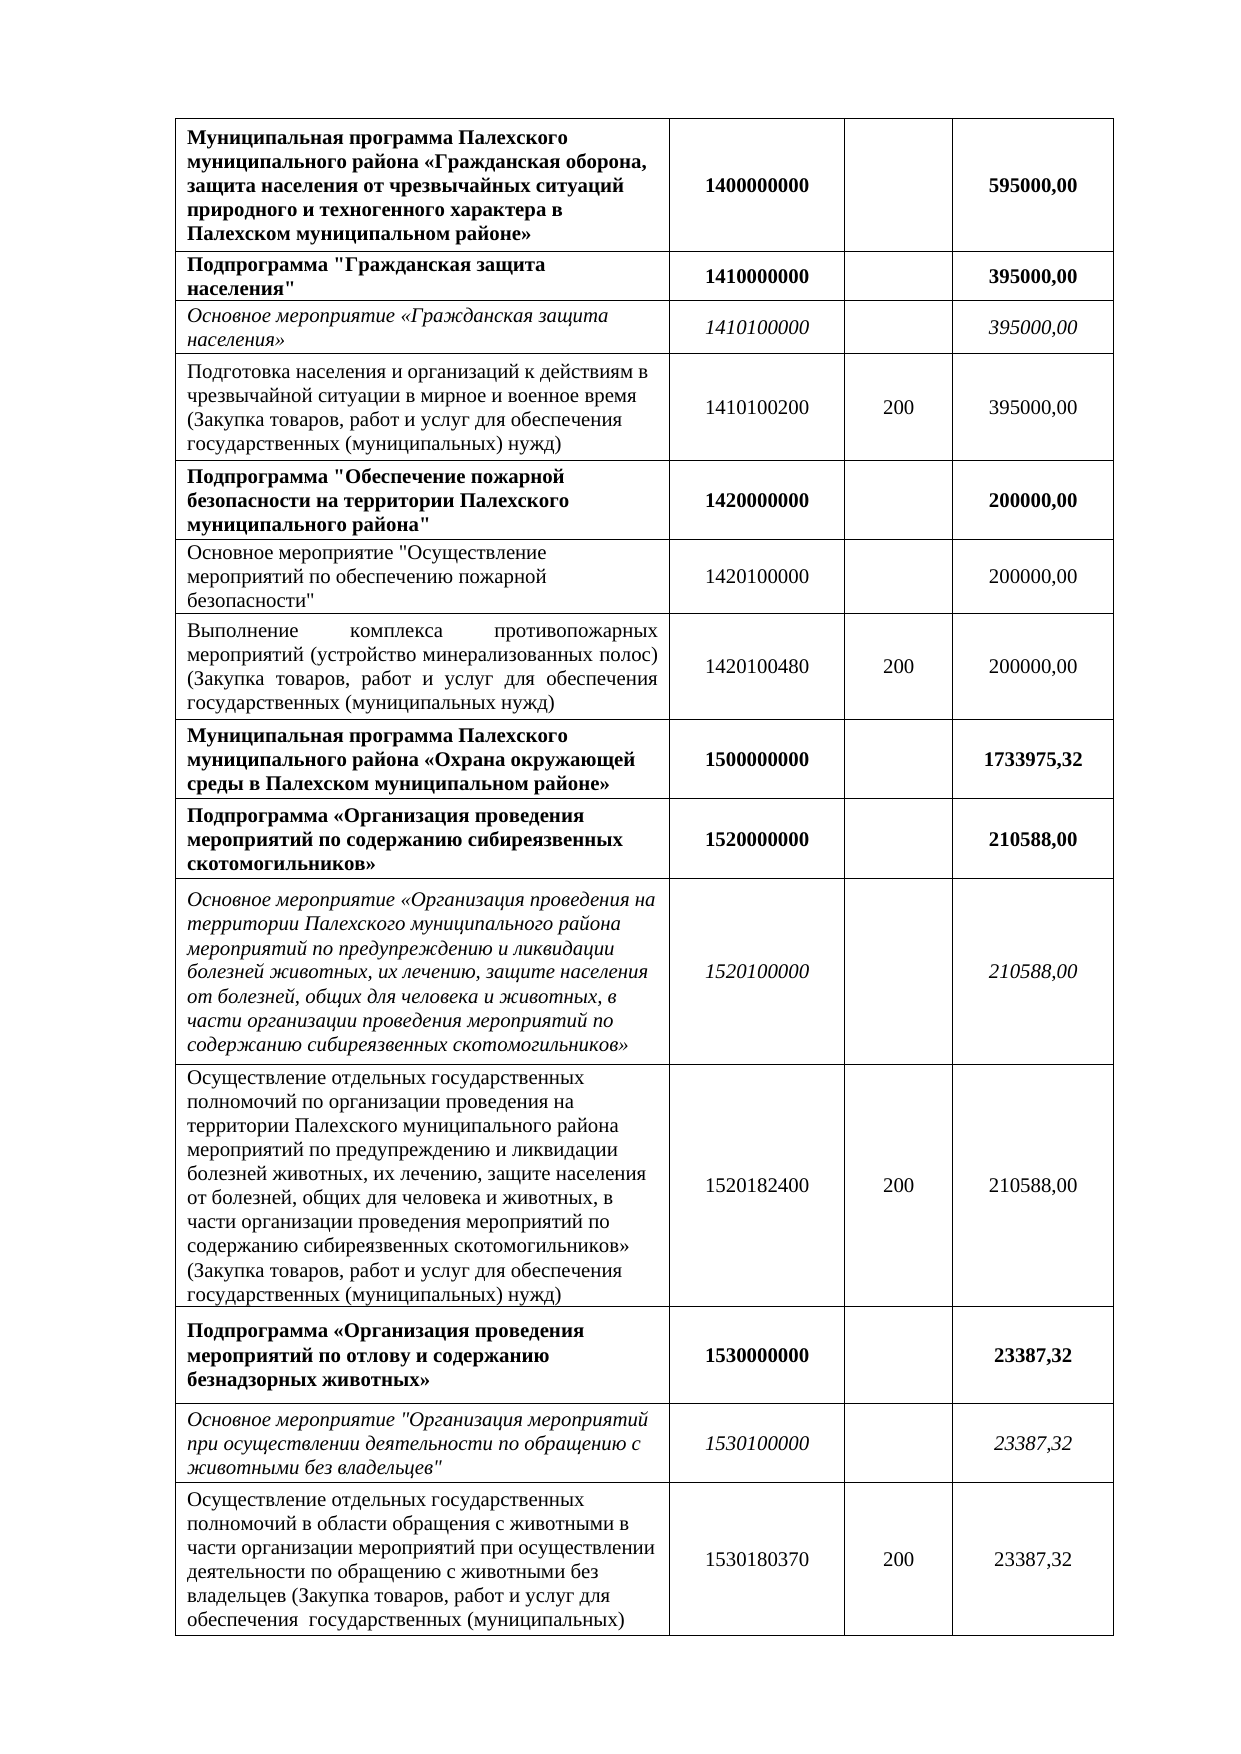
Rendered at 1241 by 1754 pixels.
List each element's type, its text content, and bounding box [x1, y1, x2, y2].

table_cell [845, 301, 952, 353]
table_cell 1420100000 [670, 540, 844, 612]
table_cell [845, 720, 952, 798]
table_cell [845, 461, 952, 539]
table_cell 1520182400 [670, 1065, 844, 1306]
table_cell 1520100000 [670, 879, 844, 1064]
table_cell Осуществление отдельных государственных полномочий по организации проведения на территории Палехского муниципального района мероприятий по предупреждению и ликвидации болезней животных, их лечению, защите населения от болезней, общих для человека и животных, в части организации проведения мероприятий по содержанию сибиреязвенных скотомогильников» (Закупка товаров, работ и услуг для обеспечения государственных (муниципальных) нужд) [176, 1065, 669, 1306]
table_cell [176, 1483, 669, 1635]
table_cell [845, 1307, 952, 1402]
table_cell [845, 1404, 952, 1482]
table_cell 395000,00 [953, 354, 1113, 459]
table_cell Выполнение комплекса противопожарных мероприятий (устройство минерализованных полос) (Закупка товаров, работ и услуг для обеспечения государственных (муниципальных нужд) [176, 614, 669, 719]
table_cell 200 [845, 354, 952, 459]
table_cell 23387,32 [953, 1307, 1113, 1402]
table_cell [845, 879, 952, 1064]
table_cell [845, 119, 952, 251]
table_cell [845, 252, 952, 300]
table_cell 1420100480 [670, 614, 844, 719]
table_cell 1410100200 [670, 354, 844, 459]
table_cell 200000,00 [953, 461, 1113, 539]
table_cell [845, 540, 952, 612]
table_cell 1520000000 [670, 799, 844, 878]
table_cell 23387,32 [953, 1483, 1113, 1635]
table_cell 1530100000 [670, 1404, 844, 1482]
table_cell 23387,32 [953, 1404, 1113, 1482]
table_cell 595000,00 [953, 119, 1113, 251]
table_cell 1420000000 [670, 461, 844, 539]
table_cell 200 [845, 1483, 952, 1635]
table_cell Подпрограмма «Организация проведения мероприятий по отлову и содержанию безнадзорных животных» [176, 1307, 669, 1402]
table_cell 395000,00 [953, 301, 1113, 353]
table_cell 200 [845, 614, 952, 719]
table_cell Основное мероприятие «Гражданская защита населения» [176, 301, 669, 353]
table_cell Муниципальная программа Палехского муниципального района «Охрана окружающей среды в Палехском муниципальном районе» [176, 720, 669, 798]
table_cell Подпрограмма "Гражданская защита населения" [176, 252, 669, 300]
table_cell 200 [845, 1065, 952, 1306]
table_cell 1530180370 [670, 1483, 844, 1635]
table_cell Основное мероприятие «Организация проведения на территории Палехского муниципального района мероприятий по предупреждению и ликвидации болезней животных, их лечению, защите населения от болезней, общих для человека и животных, в части организации проведения мероприятий по содержанию сибиреязвенных скотомогильников» [176, 879, 669, 1064]
table_cell Подпрограмма "Обеспечение пожарной безопасности на территории Палехского муниципального района" [176, 461, 669, 539]
table_cell 210588,00 [953, 1065, 1113, 1306]
table_cell 1733975,32 [953, 720, 1113, 798]
table_cell 200000,00 [953, 540, 1113, 612]
table_cell Подпрограмма «Организация проведения мероприятий по содержанию сибиреязвенных скотомогильников» [176, 799, 669, 878]
table_cell 1410100000 [670, 301, 844, 353]
table_cell Основное мероприятие "Организация мероприятий при осуществлении деятельности по обращению с животными без владельцев" [176, 1404, 669, 1482]
table_cell Основное мероприятие "Осуществление мероприятий по обеспечению пожарной безопасности" [176, 540, 669, 612]
table_cell 1400000000 [670, 119, 844, 251]
table_cell 200000,00 [953, 614, 1113, 719]
table_cell Муниципальная программа Палехского муниципального района «Гражданская оборона, защита населения от чрезвычайных ситуаций природного и техногенного характера в Палехском муниципальном районе» [176, 119, 669, 251]
table_cell 395000,00 [953, 252, 1113, 300]
table_cell 1500000000 [670, 720, 844, 798]
table_cell [845, 799, 952, 878]
table_cell 210588,00 [953, 879, 1113, 1064]
table_cell 1530000000 [670, 1307, 844, 1402]
table_cell Подготовка населения и организаций к действиям в чрезвычайной ситуации в мирное и военное время (Закупка товаров, работ и услуг для обеспечения государственных (муниципальных) нужд) [176, 354, 669, 459]
table_cell 1410000000 [670, 252, 844, 300]
table_cell 210588,00 [953, 799, 1113, 878]
